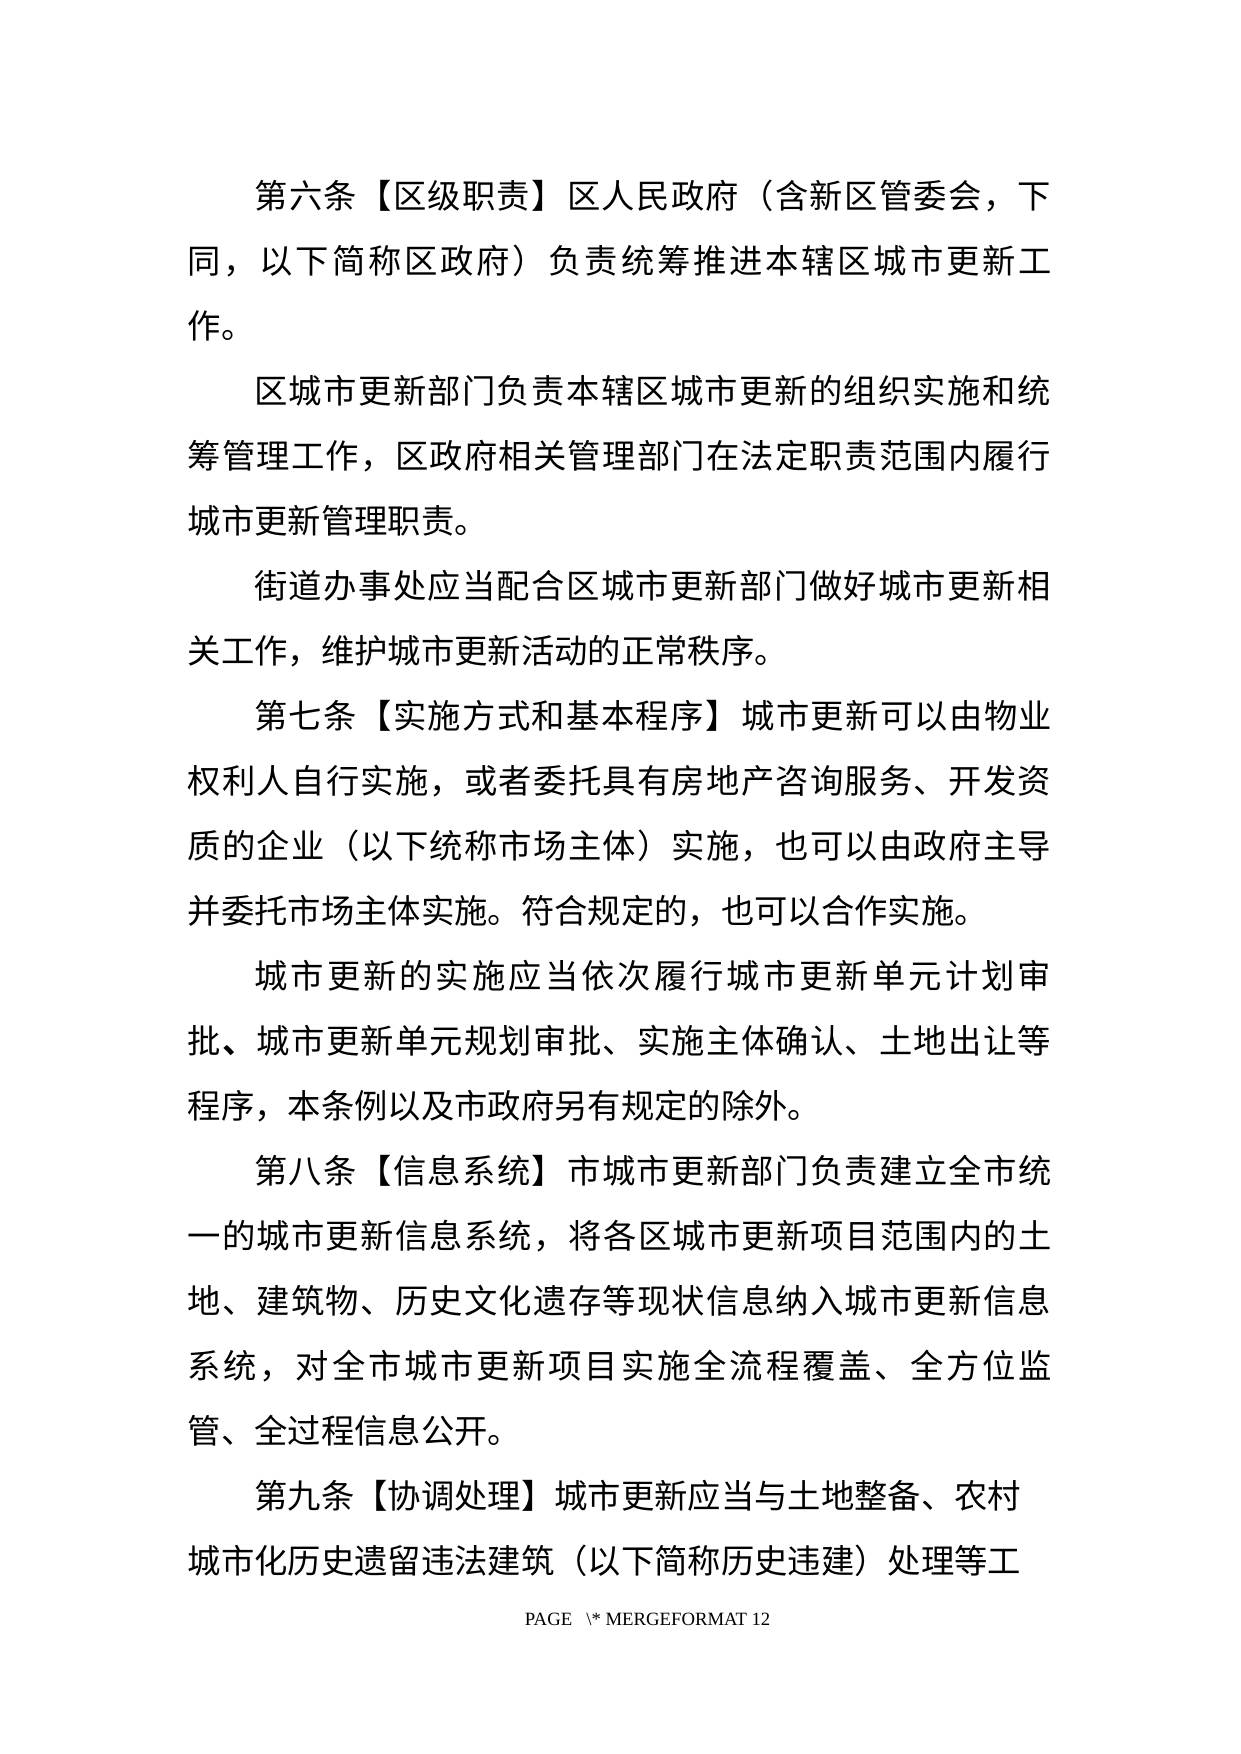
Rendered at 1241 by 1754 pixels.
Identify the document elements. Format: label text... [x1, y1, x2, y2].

text 街道办事处应当配合区城市更新部门做好城市更新相关工作，维护城市更新活动的正常秩序。 [187, 552, 1053, 682]
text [187, 1462, 1053, 1592]
text 第八条【信息系统】市城市更新部门负责建立全市统一的城市更新信息系统，将各区城市更新项目范围内的土地、建筑物、历史文化遗存等现状信息纳入城市更新信息系统，对全市城市更新项目实施全流程覆盖、全方位监管、全过程信息公开。 [187, 1137, 1053, 1462]
text 第七条【实施方式和基本程序】城市更新可以由物业权利人自行实施，或者委托具有房地产咨询服务、开发资质的企业（以下统称市场主体）实施，也可以由政府主导并委托市场主体实施。符合规定的，也可以合作实施。 [187, 682, 1053, 942]
text 城市更新的实施应当依次履行城市更新单元计划审批、城市更新单元规划审批、实施主体确认、土地出让等程序，本条例以及市政府另有规定的除外。 [187, 942, 1053, 1137]
text 区城市更新部门负责本辖区城市更新的组织实施和统筹管理工作，区政府相关管理部门在法定职责范围内履行城市更新管理职责。 [187, 357, 1053, 552]
text 第六条【区级职责】区人民政府（含新区管委会，下同，以下简称区政府）负责统筹推进本辖区城市更新工作。 [187, 162, 1053, 357]
